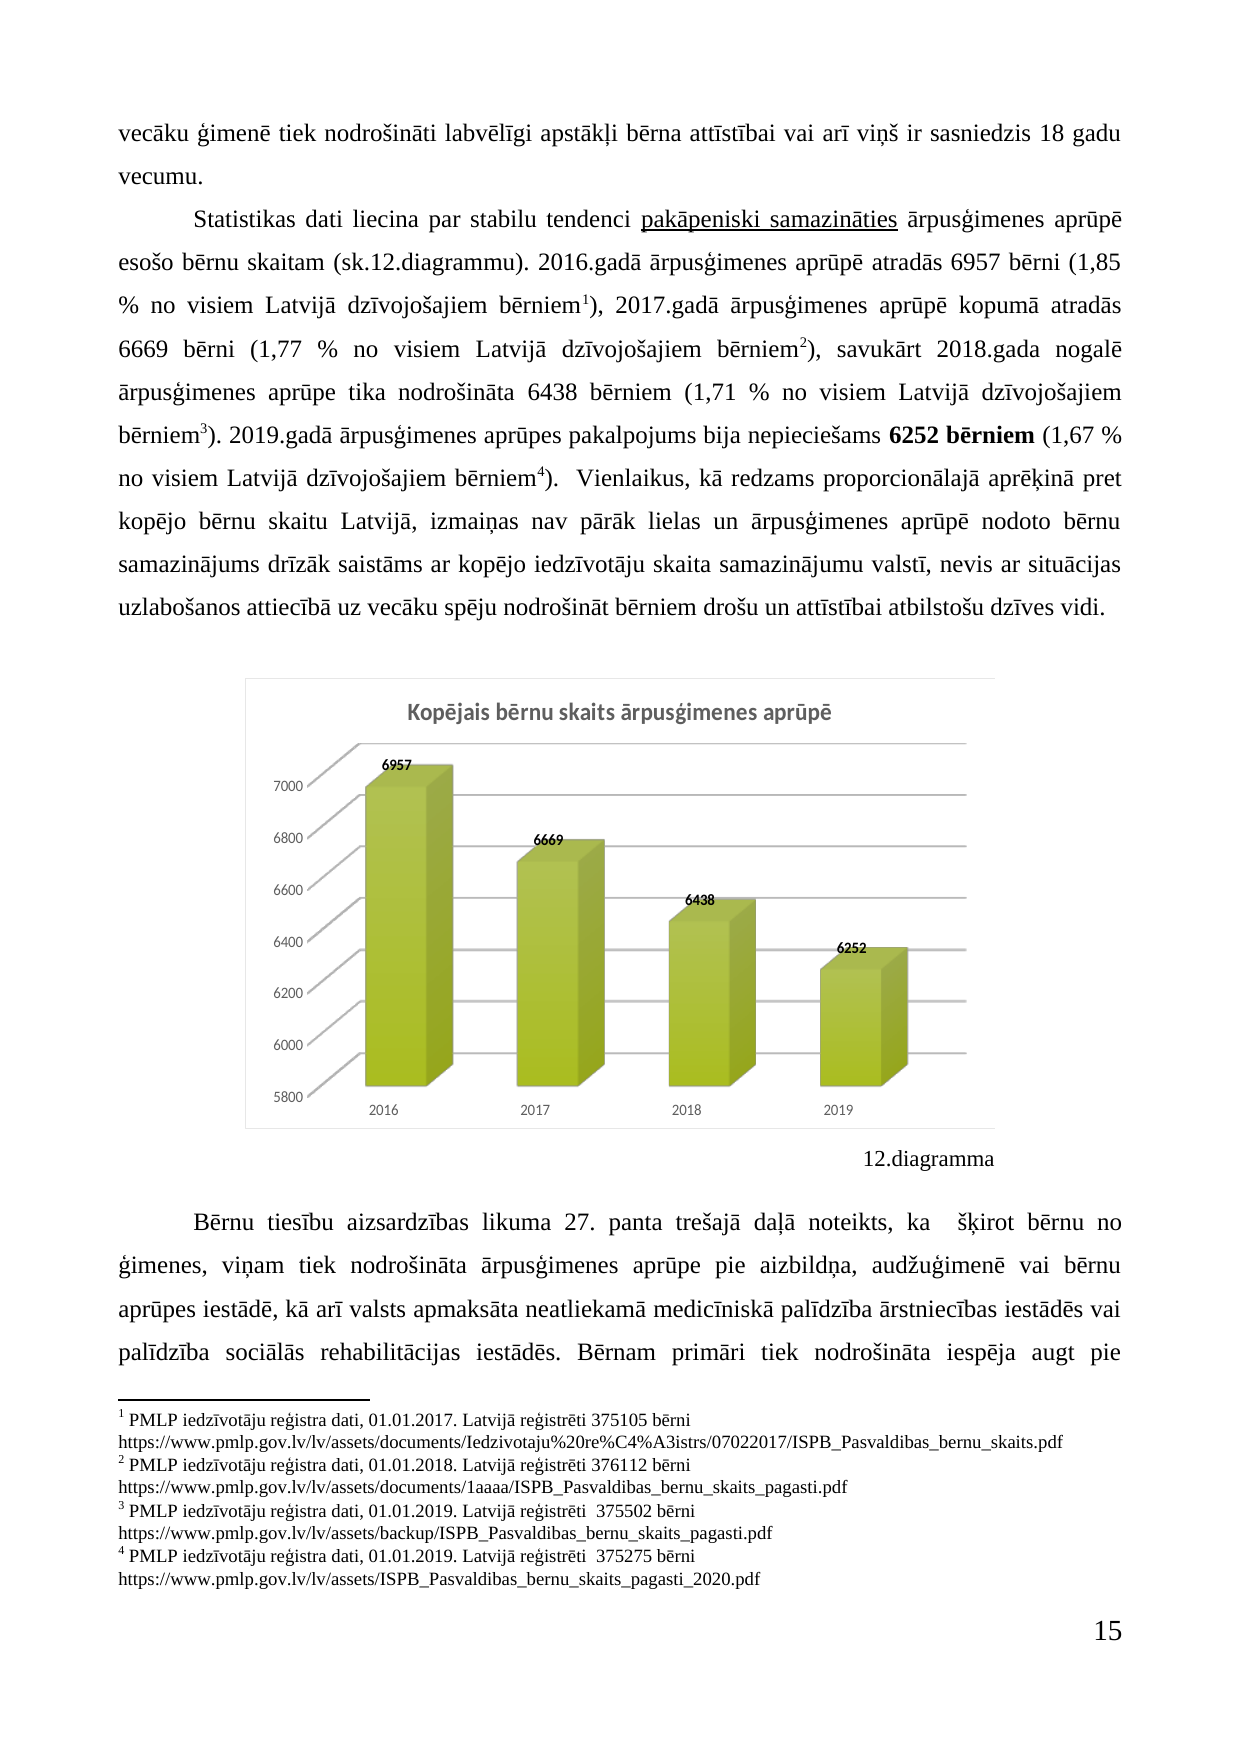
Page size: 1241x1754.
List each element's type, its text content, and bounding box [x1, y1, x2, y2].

text Statistikas dati liecina par stabilu tendenci pakāpeniski samazināties ārpusģimenes aprūpē esošo bērnu skaitam (sk.12.diagrammu). 2016.gadā ārpusģimenes aprūpē atradās 6957 bērni (1,85 % no visiem Latvijā dzīvojošajiem bērniem), 2017.gadā ārpusģimenes aprūpē kopumā atradās 6669 bērni (1,77 % no visiem Latvijā dzīvojošajiem bērniem), savukārt 2018.gada nogalē ārpusģimenes aprūpe tika nodrošināta 6438 bērniem (1,71 % no visiem Latvijā dzīvojošajiem bērniem). 2019.gadā ārpusģimenes aprūpes pakalpojums bija nepieciešams 6252 bērniem (1,67 % no visiem Latvijā dzīvojošajiem bērniem). Vienlaikus, kā redzams proporcionālajā aprēķinā pret kopējo bērnu skaitu Latvijā, izmaiņas nav pārāk lielas un ārpusģimenes aprūpē nodoto bērnu samazinājums drīzāk saistāms ar kopējo iedzīvotāju skaita samazinājumu valstī, nevis ar situācijas uzlabošanos attiecībā uz vecāku spēju nodrošināt bērniem drošu un attīstībai atbilstošu dzīves vidi. [118, 204, 1122, 621]
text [118, 1207, 1122, 1366]
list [118, 118, 1122, 190]
text 12.diagramma [643, 1145, 1122, 1172]
